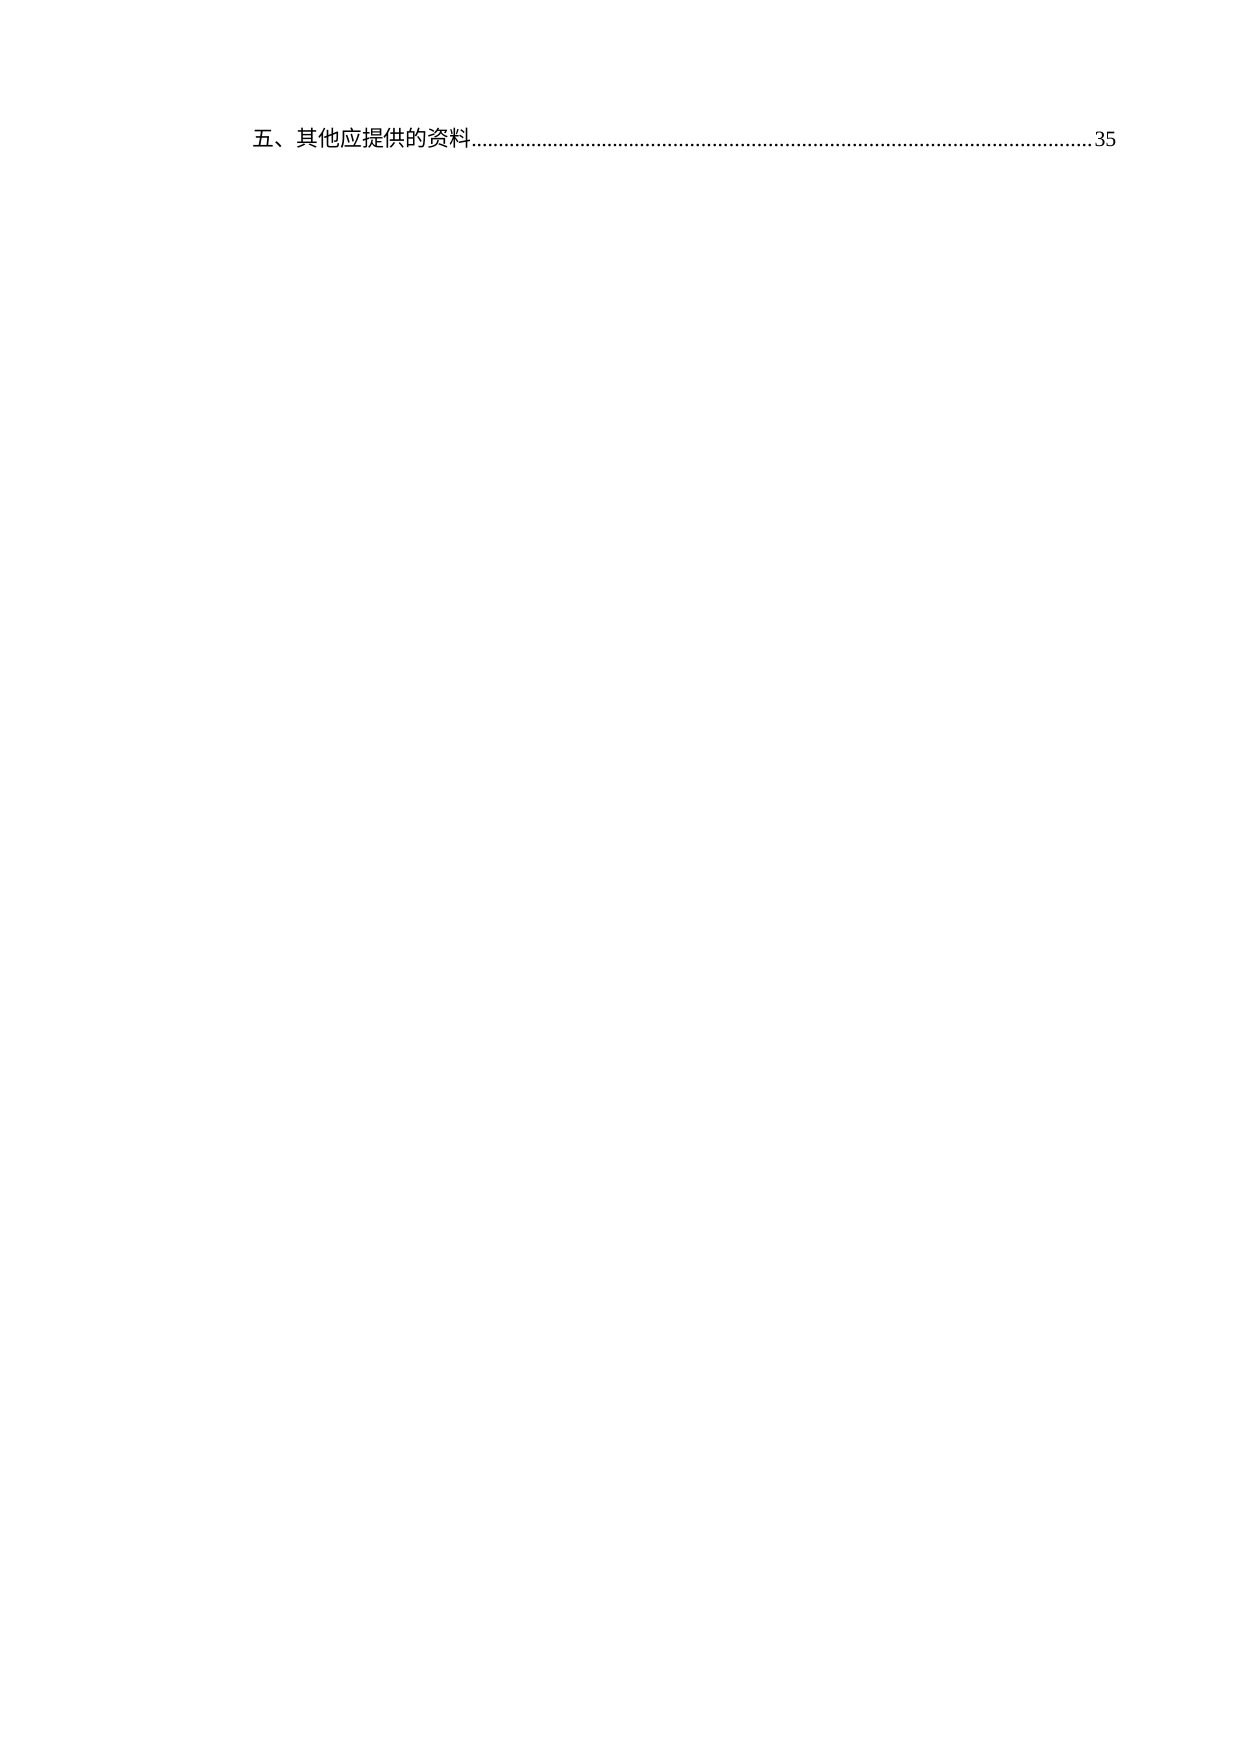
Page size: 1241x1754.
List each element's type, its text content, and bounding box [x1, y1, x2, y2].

text 五、其他应提供的资料 35 [252, 121, 1116, 152]
